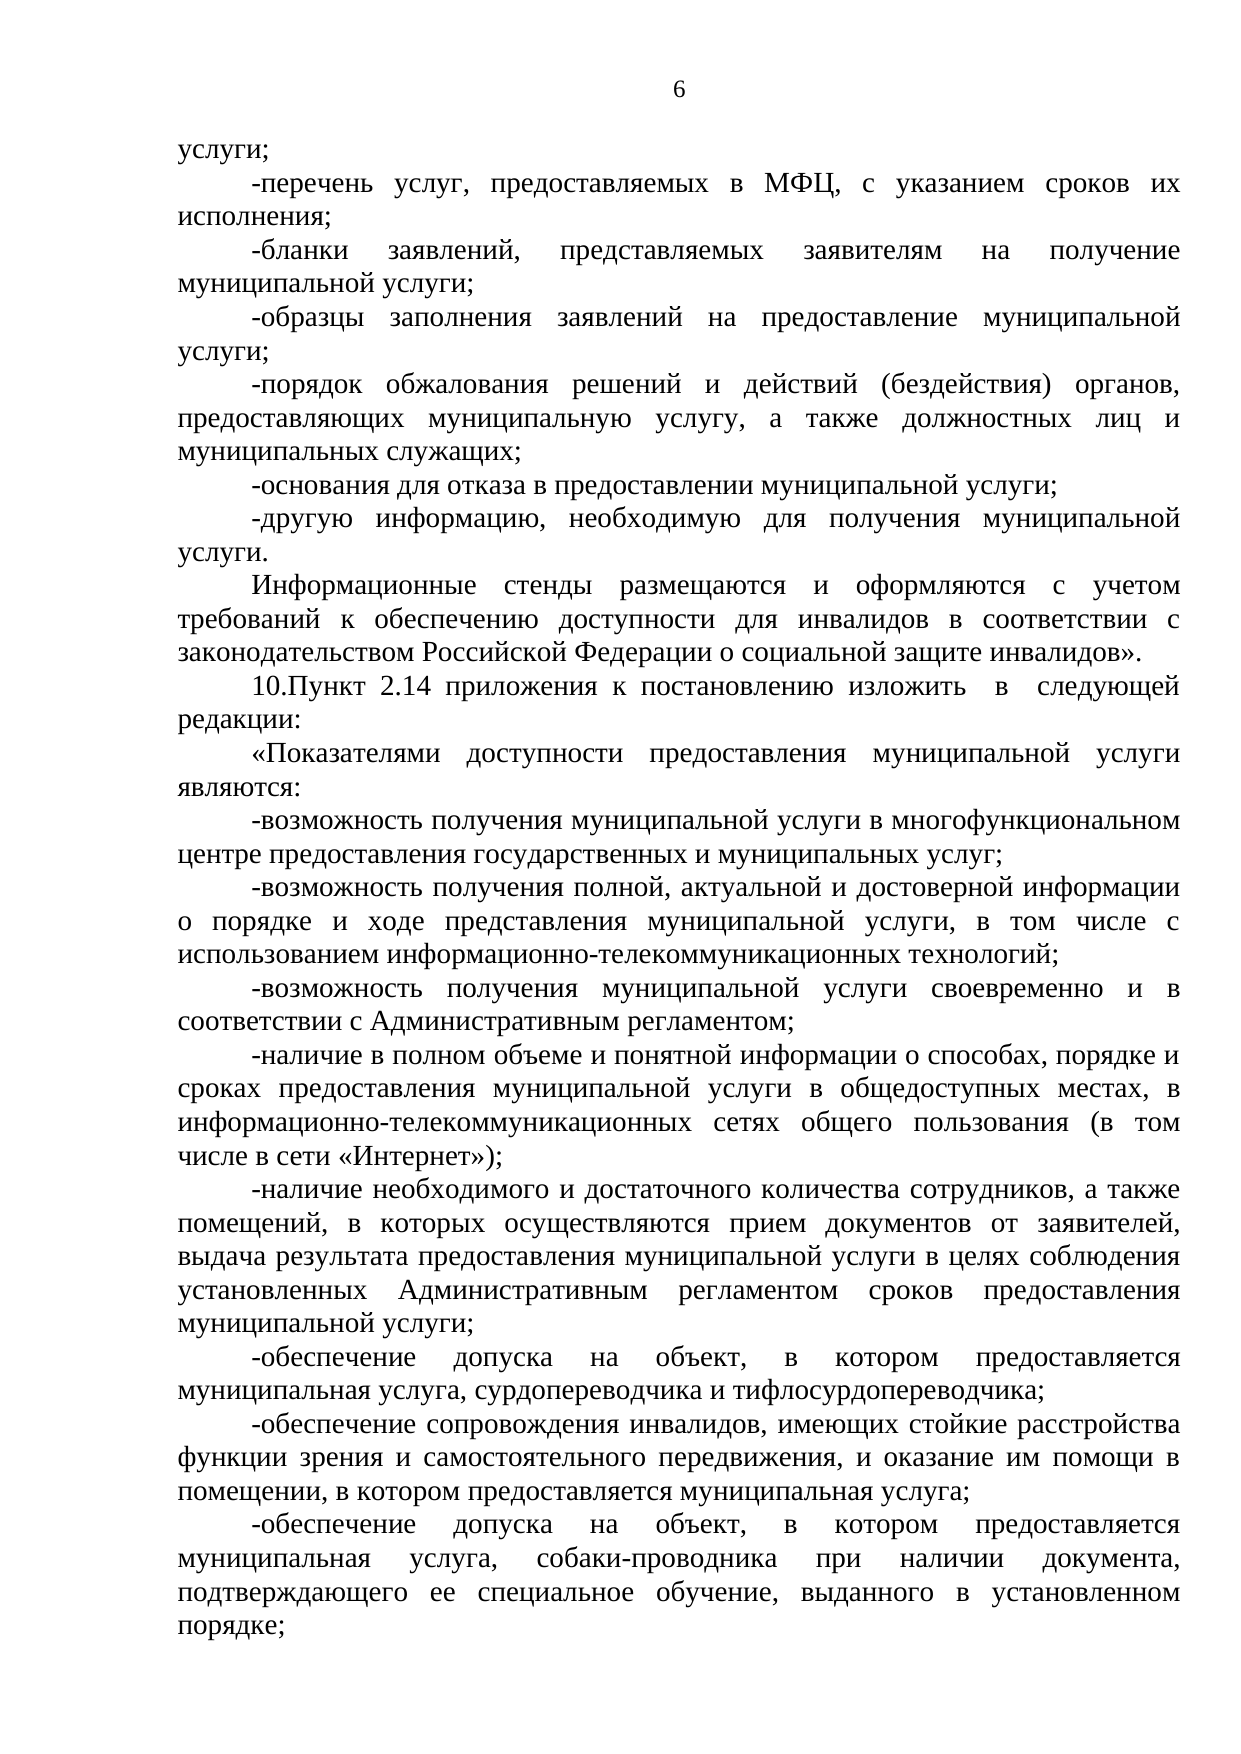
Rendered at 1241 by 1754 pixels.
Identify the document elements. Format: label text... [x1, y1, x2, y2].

text -возможность получения муниципальной услуги своевременно и в соответствии с Административным регламентом; [177, 970, 1181, 1037]
text -обеспечение допуска на объект, в котором предоставляется муниципальная услуга, сурдопереводчика и тифлосурдопереводчика; [177, 1339, 1181, 1406]
text -возможность получения муниципальной услуги в многофункциональном центре предоставления государственных и муниципальных услуг; [177, 802, 1181, 869]
text -обеспечение допуска на объект, в котором предоставляется муниципальная услуга, собаки-проводника при наличии документа, подтверждающего ее специальное обучение, выданного в установленном порядке; [177, 1507, 1181, 1641]
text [177, 131, 1181, 165]
text -другую информацию, необходимую для получения муниципальной услуги. [177, 500, 1181, 567]
text -образцы заполнения заявлений на предоставление муниципальной услуги; [177, 299, 1181, 366]
text -перечень услуг, предоставляемых в МФЦ, с указанием сроков их исполнения; [177, 165, 1181, 232]
text «Показателями доступности предоставления муниципальной услуги являются: [177, 735, 1181, 802]
text -наличие необходимого и достаточного количества сотрудников, а также помещений, в которых осуществляются прием документов от заявителей, выдача результата предоставления муниципальной услуги в целях соблюдения установленных Административным регламентом сроков предоставления муниципальной услуги; [177, 1171, 1181, 1339]
text -обеспечение сопровождения инвалидов, имеющих стойкие расстройства функции зрения и самостоятельного передвижения, и оказание им помощи в помещении, в котором предоставляется муниципальная услуга; [177, 1406, 1181, 1507]
text -бланки заявлений, представляемых заявителям на получение муниципальной услуги; [177, 232, 1181, 299]
text -основания для отказа в предоставлении муниципальной услуги; [177, 467, 1181, 500]
text -порядок обжалования решений и действий (бездействия) органов, предоставляющих муниципальную услугу, а также должностных лиц и муниципальных служащих; [177, 366, 1181, 467]
text Информационные стенды размещаются и оформляются с учетом требований к обеспечению доступности для инвалидов в соответствии с законодательством Российской Федерации о социальной защите инвалидов». [177, 567, 1181, 668]
text -возможность получения полной, актуальной и достоверной информации о порядке и ходе представления муниципальной услуги, в том числе с использованием информационно-телекоммуникационных технологий; [177, 869, 1181, 970]
text -наличие в полном объеме и понятной информации о способах, порядке и сроках предоставления муниципальной услуги в общедоступных местах, в информационно-телекоммуникационных сетях общего пользования (в том числе в сети «Интернет»); [177, 1037, 1181, 1171]
text 10.Пункт 2.14 приложения к постановлению изложить в следующей редакции: [177, 668, 1181, 735]
